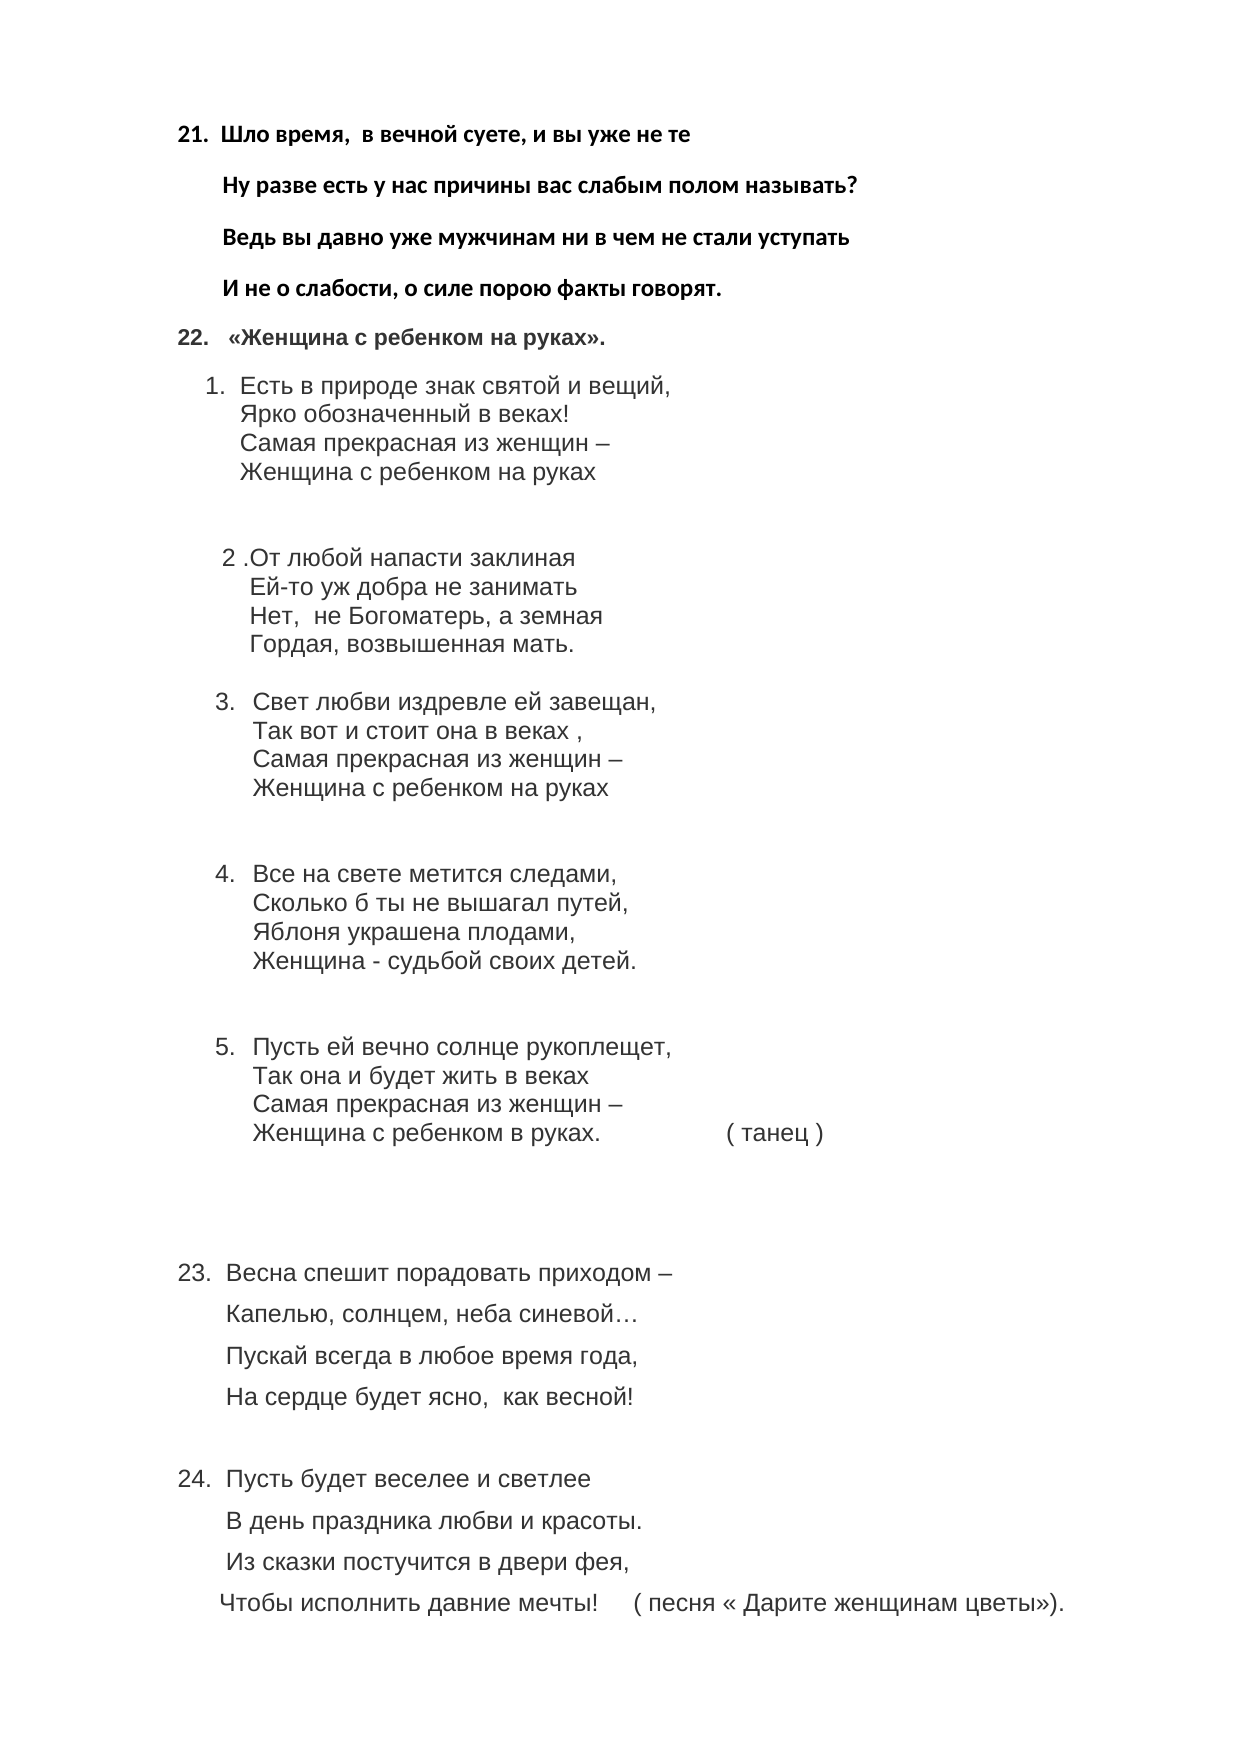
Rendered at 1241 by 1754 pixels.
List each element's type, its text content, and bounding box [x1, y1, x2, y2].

text Ну разве есть у нас причины вас слабым полом называть? [177, 169, 1152, 200]
list Пусть ей вечно солнце рукоплещет, Так она и будет жить в веках Самая прекрасная из женщин – Женщина с ребенком в руках. ( танец ) [215, 1032, 1152, 1147]
text 23. Весна спешит порадовать приходом – [177, 1258, 1152, 1287]
text В день праздника любви и красоты. [177, 1506, 1152, 1534]
text 1. Есть в природе знак святой и вещий, Ярко обозначенный в веках! Самая прекрасная из женщин – Женщина с ребенком на руках [177, 371, 1152, 486]
text 2 .От любой напасти заклиная Ей-то уж добра не занимать Нет, не Богоматерь, а земная Гордая, возвышенная мать. [215, 543, 1152, 658]
text Пускай всегда в любое время года, [177, 1341, 1152, 1369]
text Чтобы исполнить давние мечты! ( песня « Дарите женщинам цветы»). [177, 1588, 1152, 1617]
text И не о слабости, о силе порою факты говорят. [177, 272, 1152, 303]
text Капелью, солнцем, неба синевой… [177, 1299, 1152, 1328]
list Свет любви издревле ей завещан, Так вот и стоит она в веках , Самая прекрасная из женщин – Женщина с ребенком на руках [215, 687, 1152, 802]
text 21. Шло время, в вечной суете, и вы уже не те [177, 118, 1152, 149]
text На сердце будет ясно, как весной! [177, 1382, 1152, 1411]
text Ведь вы давно уже мужчинам ни в чем не стали уступать [177, 221, 1152, 251]
text Из сказки постучится в двери фея, [177, 1547, 1152, 1576]
text 22. «Женщина с ребенком на руках». [177, 323, 1152, 350]
text 24. Пусть будет веселее и светлее [177, 1464, 1152, 1493]
list Все на свете метится следами, Сколько б ты не вышагал путей, Яблоня украшена плодами, Женщина - судьбой своих детей. [215, 859, 1152, 974]
